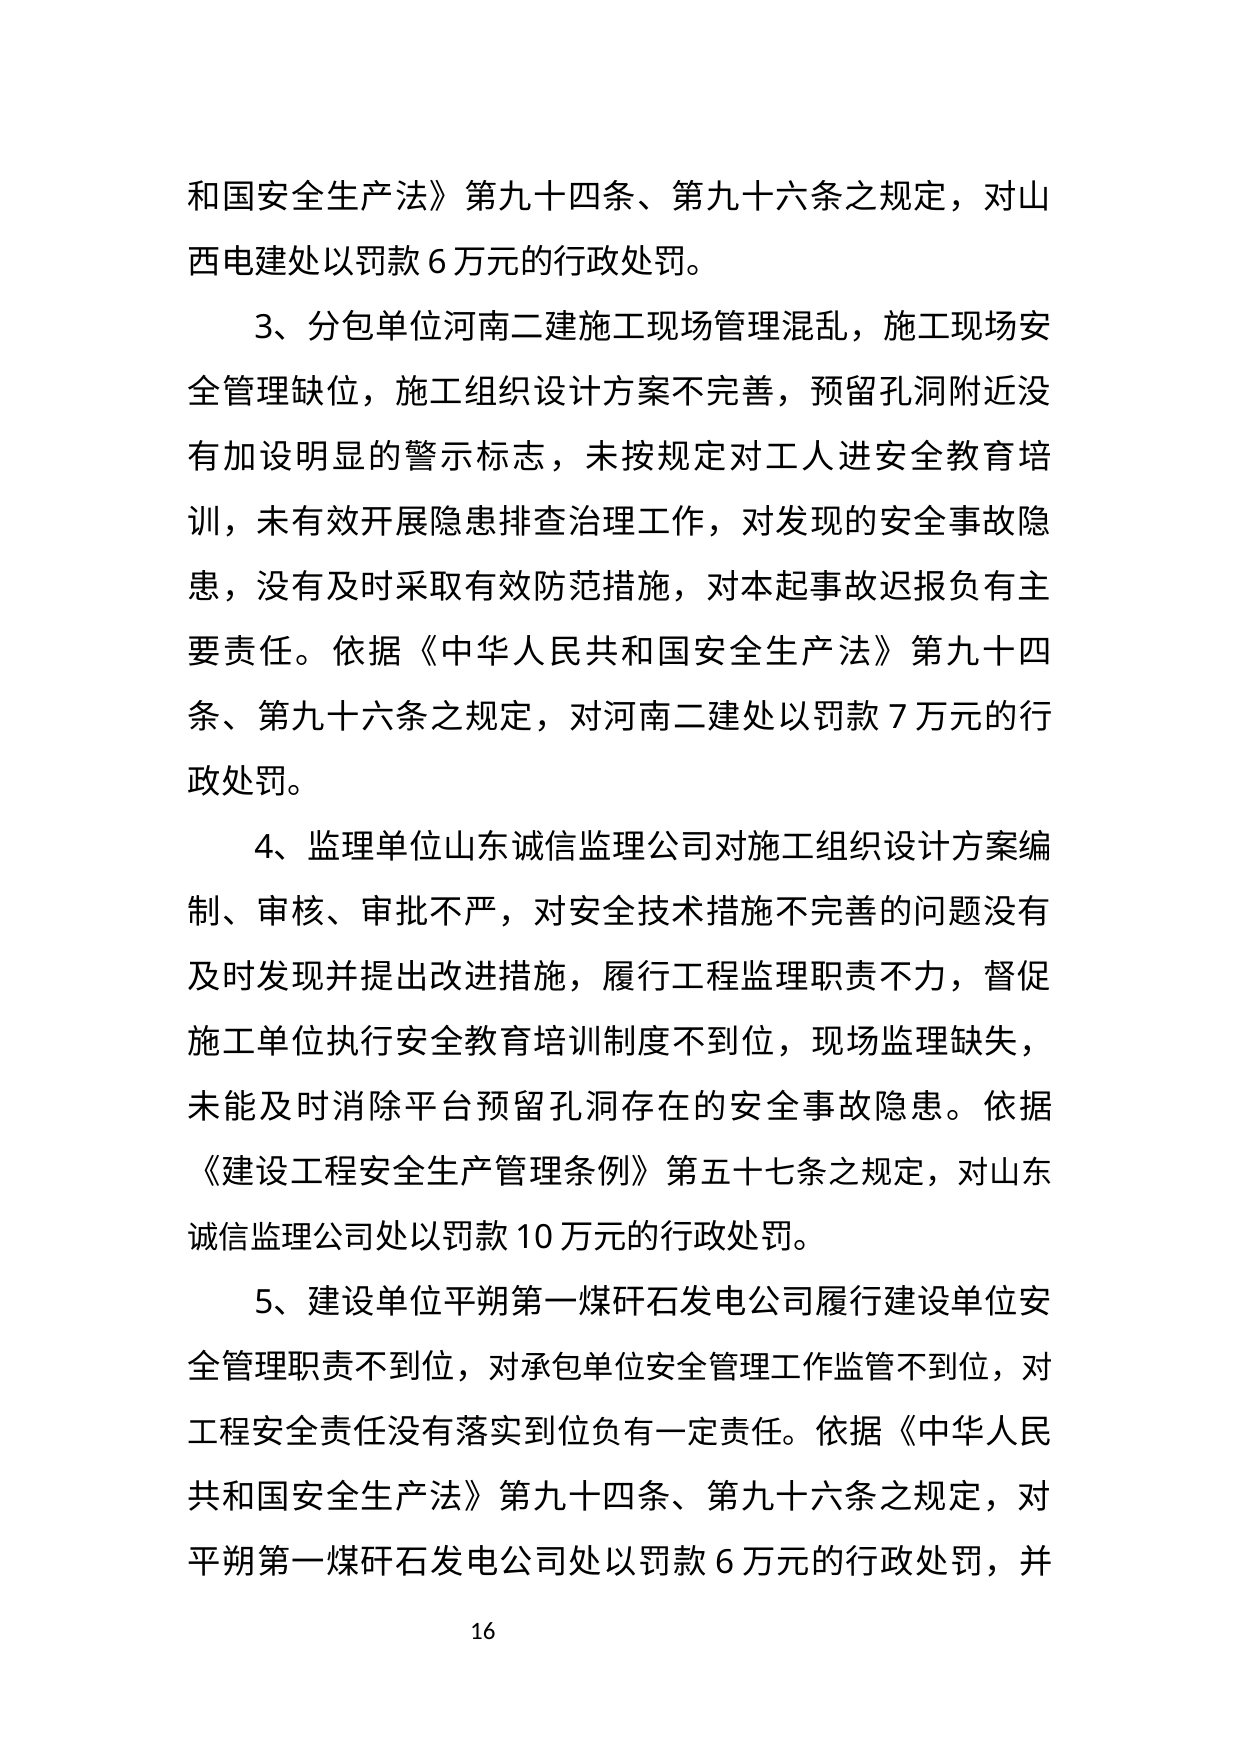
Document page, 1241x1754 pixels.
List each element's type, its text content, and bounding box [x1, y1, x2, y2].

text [187, 162, 1053, 292]
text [187, 1267, 1053, 1592]
text 4、监理单位山东诚信监理公司对施工组织设计方案编制、审核、审批不严，对安全技术措施不完善的问题没有及时发现并提出改进措施，履行工程监理职责不力，督促施工单位执行安全教育培训制度不到位，现场监理缺失，未能及时消除平台预留孔洞存在的安全事故隐患。依据《建设工程安全生产管理条例》第五十七条之规定，对山东诚信监理公司处以罚款10万元的行政处罚。 [187, 812, 1053, 1267]
text 3、分包单位河南二建施工现场管理混乱，施工现场安全管理缺位，施工组织设计方案不完善，预留孔洞附近没有加设明显的警示标志，未按规定对工人进安全教育培训，未有效开展隐患排查治理工作，对发现的安全事故隐患，没有及时采取有效防范措施，对本起事故迟报负有主要责任。依据《中华人民共和国安全生产法》第九十四条、第九十六条之规定，对河南二建处以罚款7万元的行政处罚。 [187, 292, 1053, 812]
